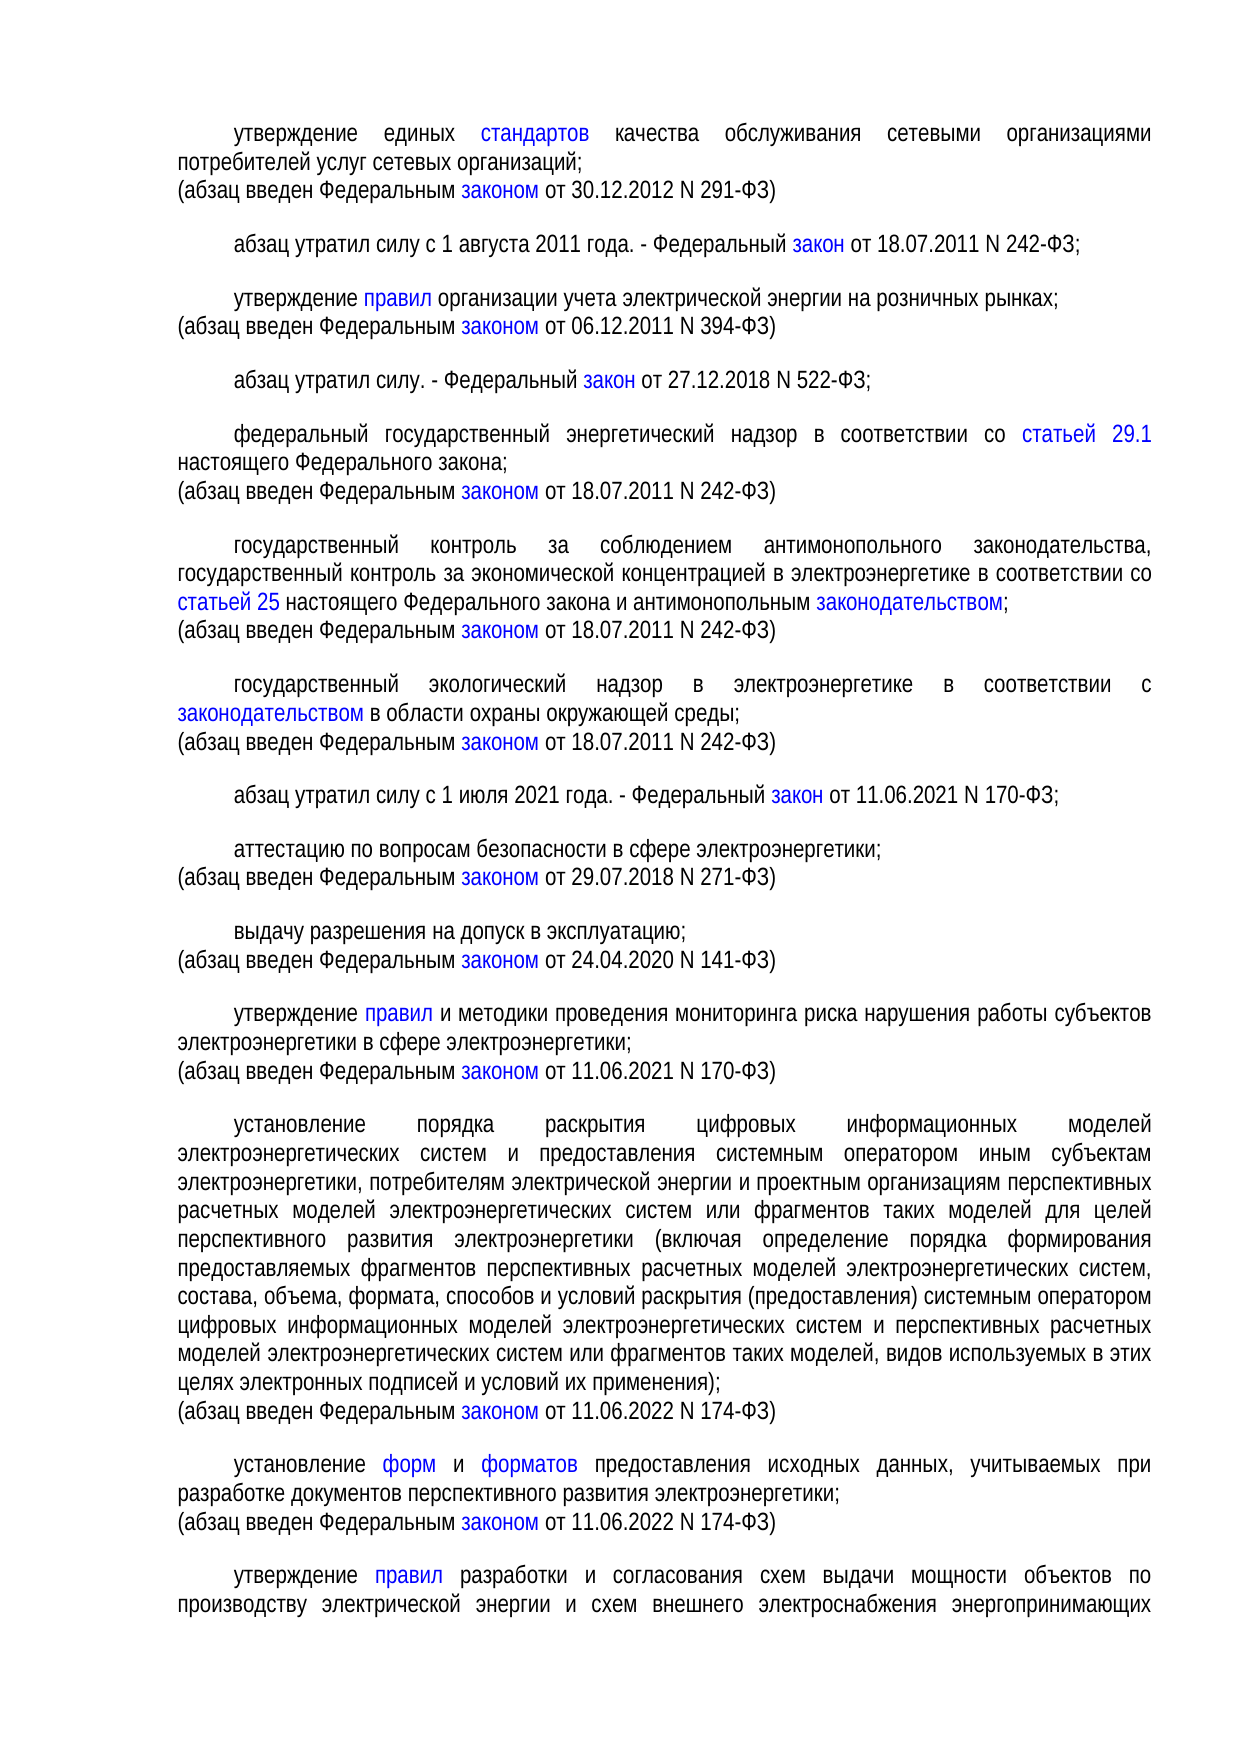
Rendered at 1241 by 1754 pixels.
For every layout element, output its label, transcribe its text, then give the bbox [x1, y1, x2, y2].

text (абзац введен Федеральным законом от 11.06.2022 N 174-ФЗ) [177, 1507, 1152, 1535]
text выдачу разрешения на допуск в эксплуатацию; [177, 916, 1152, 945]
text абзац утратил силу. - Федеральный закон от 27.12.2018 N 522-ФЗ; [177, 365, 1152, 394]
text государственный контроль за соблюдением антимонопольного законодательства, государственный контроль за экономической концентрацией в электроэнергетике в соответствии со статьей 25 настоящего Федерального закона и антимонопольным законодательством; [177, 529, 1152, 616]
text установление форм и форматов предоставления исходных данных, учитываемых при разработке документов перспективного развития электроэнергетики; [177, 1449, 1152, 1507]
text (абзац введен Федеральным законом от 18.07.2011 N 242-ФЗ) [177, 616, 1152, 644]
text аттестацию по вопросам безопасности в сфере электроэнергетики; [177, 834, 1152, 862]
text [177, 1560, 1152, 1618]
text утверждение единых стандартов качества обслуживания сетевыми организациями потребителей услуг сетевых организаций; [177, 118, 1152, 175]
text абзац утратил силу с 1 июля 2021 года. - Федеральный закон от 11.06.2021 N 170-ФЗ; [177, 780, 1152, 809]
text утверждение правил и методики проведения мониторинга риска нарушения работы субъектов электроэнергетики в сфере электроэнергетики; [177, 998, 1152, 1056]
text (абзац введен Федеральным законом от 06.12.2011 N 394-ФЗ) [177, 311, 1152, 340]
text (абзац введен Федеральным законом от 11.06.2022 N 174-ФЗ) [177, 1396, 1152, 1424]
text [177, 175, 1152, 204]
text (абзац введен Федеральным законом от 24.04.2020 N 141-ФЗ) [177, 945, 1152, 973]
text (абзац введен Федеральным законом от 11.06.2021 N 170-ФЗ) [177, 1056, 1152, 1084]
text абзац утратил силу с 1 августа 2011 года. - Федеральный закон от 18.07.2011 N 242-ФЗ; [177, 229, 1152, 258]
text (абзац введен Федеральным законом от 18.07.2011 N 242-ФЗ) [177, 476, 1152, 504]
text установление порядка раскрытия цифровых информационных моделей электроэнергетических систем и предоставления системным оператором иным субъектам электроэнергетики, потребителям электрической энергии и проектным организациям перспективных расчетных моделей электроэнергетических систем или фрагментов таких моделей для целей перспективного развития электроэнергетики (включая определение порядка формирования предоставляемых фрагментов перспективных расчетных моделей электроэнергетических систем, состава, объема, формата, способов и условий раскрытия (предоставления) системным оператором цифровых информационных моделей электроэнергетических систем и перспективных расчетных моделей электроэнергетических систем или фрагментов таких моделей, видов используемых в этих целях электронных подписей и условий их применения); [177, 1109, 1152, 1396]
text государственный экологический надзор в электроэнергетике в соответствии с законодательством в области охраны окружающей среды; [177, 669, 1152, 726]
text (абзац введен Федеральным законом от 29.07.2018 N 271-ФЗ) [177, 862, 1152, 891]
text утверждение правил организации учета электрической энергии на розничных рынках; [177, 283, 1152, 311]
text (абзац введен Федеральным законом от 18.07.2011 N 242-ФЗ) [177, 726, 1152, 755]
text федеральный государственный энергетический надзор в соответствии со статьей 29.1 настоящего Федерального закона; [177, 419, 1152, 476]
